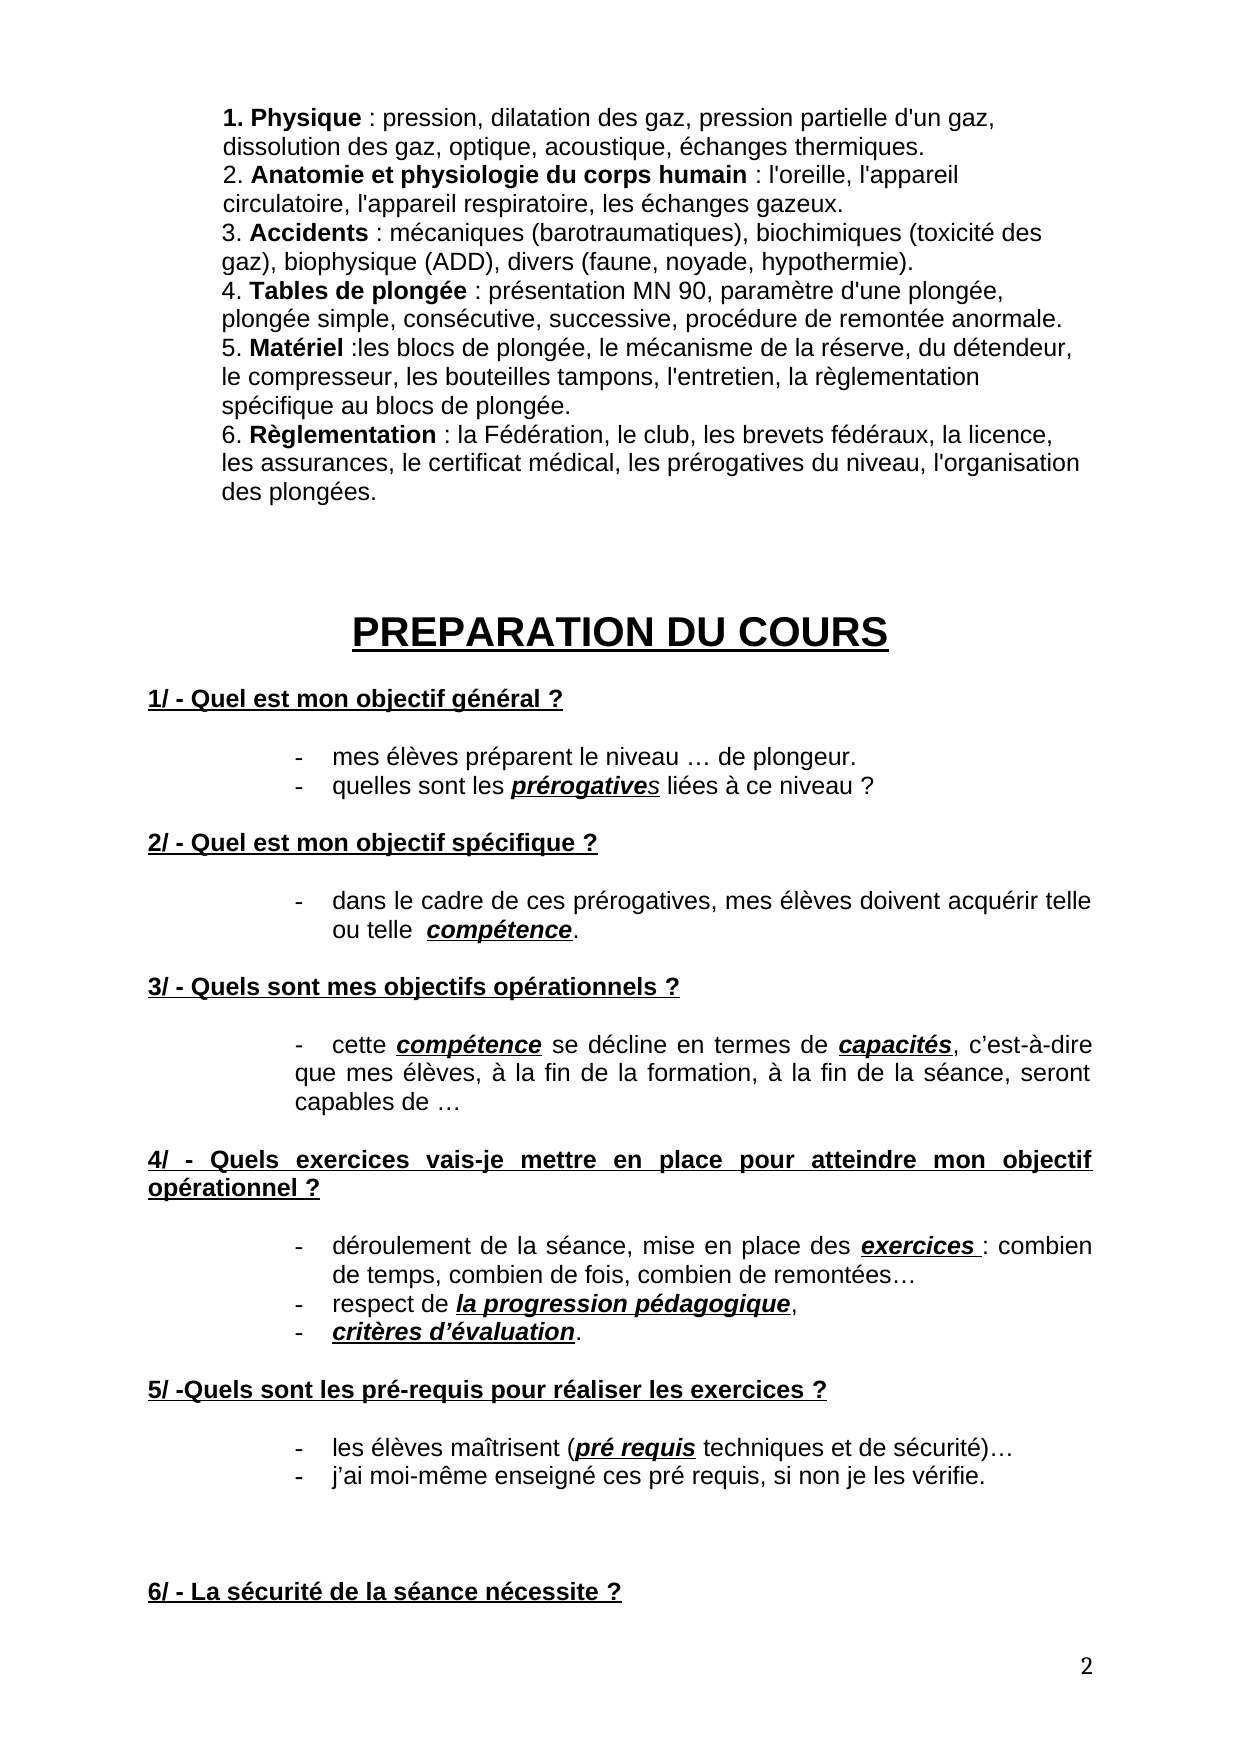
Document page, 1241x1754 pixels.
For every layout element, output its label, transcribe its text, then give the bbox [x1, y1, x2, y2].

list quelles sont les prérogatives liées à ce niveau ? [294, 771, 1093, 799]
list j’ai moi-même enseigné ces pré requis, si non je les vérifie. [294, 1461, 1093, 1490]
text 6/ - La sécurité de la séance nécessite ? [148, 1576, 1093, 1605]
list dans le cadre de ces prérogatives, mes élèves doivent acquérir telle ou telle compétence. [294, 886, 1093, 943]
list mes élèves préparent le niveau … de plongeur. [294, 742, 1093, 771]
list critères d’évaluation. [294, 1317, 1093, 1346]
text 2/ - Quel est mon objectif spécifique ? [148, 828, 1093, 857]
text 3/ - Quels sont mes objectifs opérationnels ? [148, 972, 1093, 1001]
list déroulement de la séance, mise en place des exercices : combien de temps, combien de fois, combien de remontées… [294, 1231, 1093, 1288]
text PREPARATION DU COURS [148, 608, 1093, 656]
text 4/ - Quels exercices vais-je mettre en place pour atteindre mon objectif opérationnel ? [148, 1145, 1093, 1170]
text 5. Matériel :les blocs de plongée, le mécanisme de la réserve, du détendeur, le compresseur, les bouteilles tampons, l'entretien, la règlementation spécifique au blocs de plongée. 6. Règlementation : la Fédération, le club, les brevets fédéraux, la licence, les assurances, le certificat médical, les prérogatives du niveau, l'organisation des plongées. [221, 333, 1093, 506]
text 1. Physique : pression, dilatation des gaz, pression partielle d'un gaz, dissolution des gaz, optique, acoustique, échanges thermiques. [223, 103, 1093, 160]
text - cette compétence se décline en termes de capacités, c’est-à-dire que mes élèves, à la fin de la formation, à la fin de la séance, seront capables de … [294, 1030, 1093, 1116]
text 1/ - Quel est mon objectif général ? [148, 684, 1093, 713]
text 3. Accidents : mécaniques (barotraumatiques), biochimiques (toxicité des gaz), biophysique (ADD), divers (faune, noyade, hypothermie). 4. Tables de plongée : présentation MN 90, paramètre d'une plongée, plongée simple, consécutive, successive, procédure de remontée anormale. [221, 218, 1093, 333]
text 4/ - Quels exercices vais-je mettre en place pour atteindre mon objectif opérationnel ? [148, 1171, 1093, 1202]
list les élèves maîtrisent (pré requis techniques et de sécurité)… [294, 1432, 1093, 1461]
text 5/ -Quels sont les pré-requis pour réaliser les exercices ? [148, 1375, 1093, 1404]
text 2. Anatomie et physiologie du corps humain : l'oreille, l'appareil circulatoire, l'appareil respiratoire, les échanges gazeux. [223, 161, 1093, 218]
list respect de la progression pédagogique, [294, 1288, 1093, 1317]
